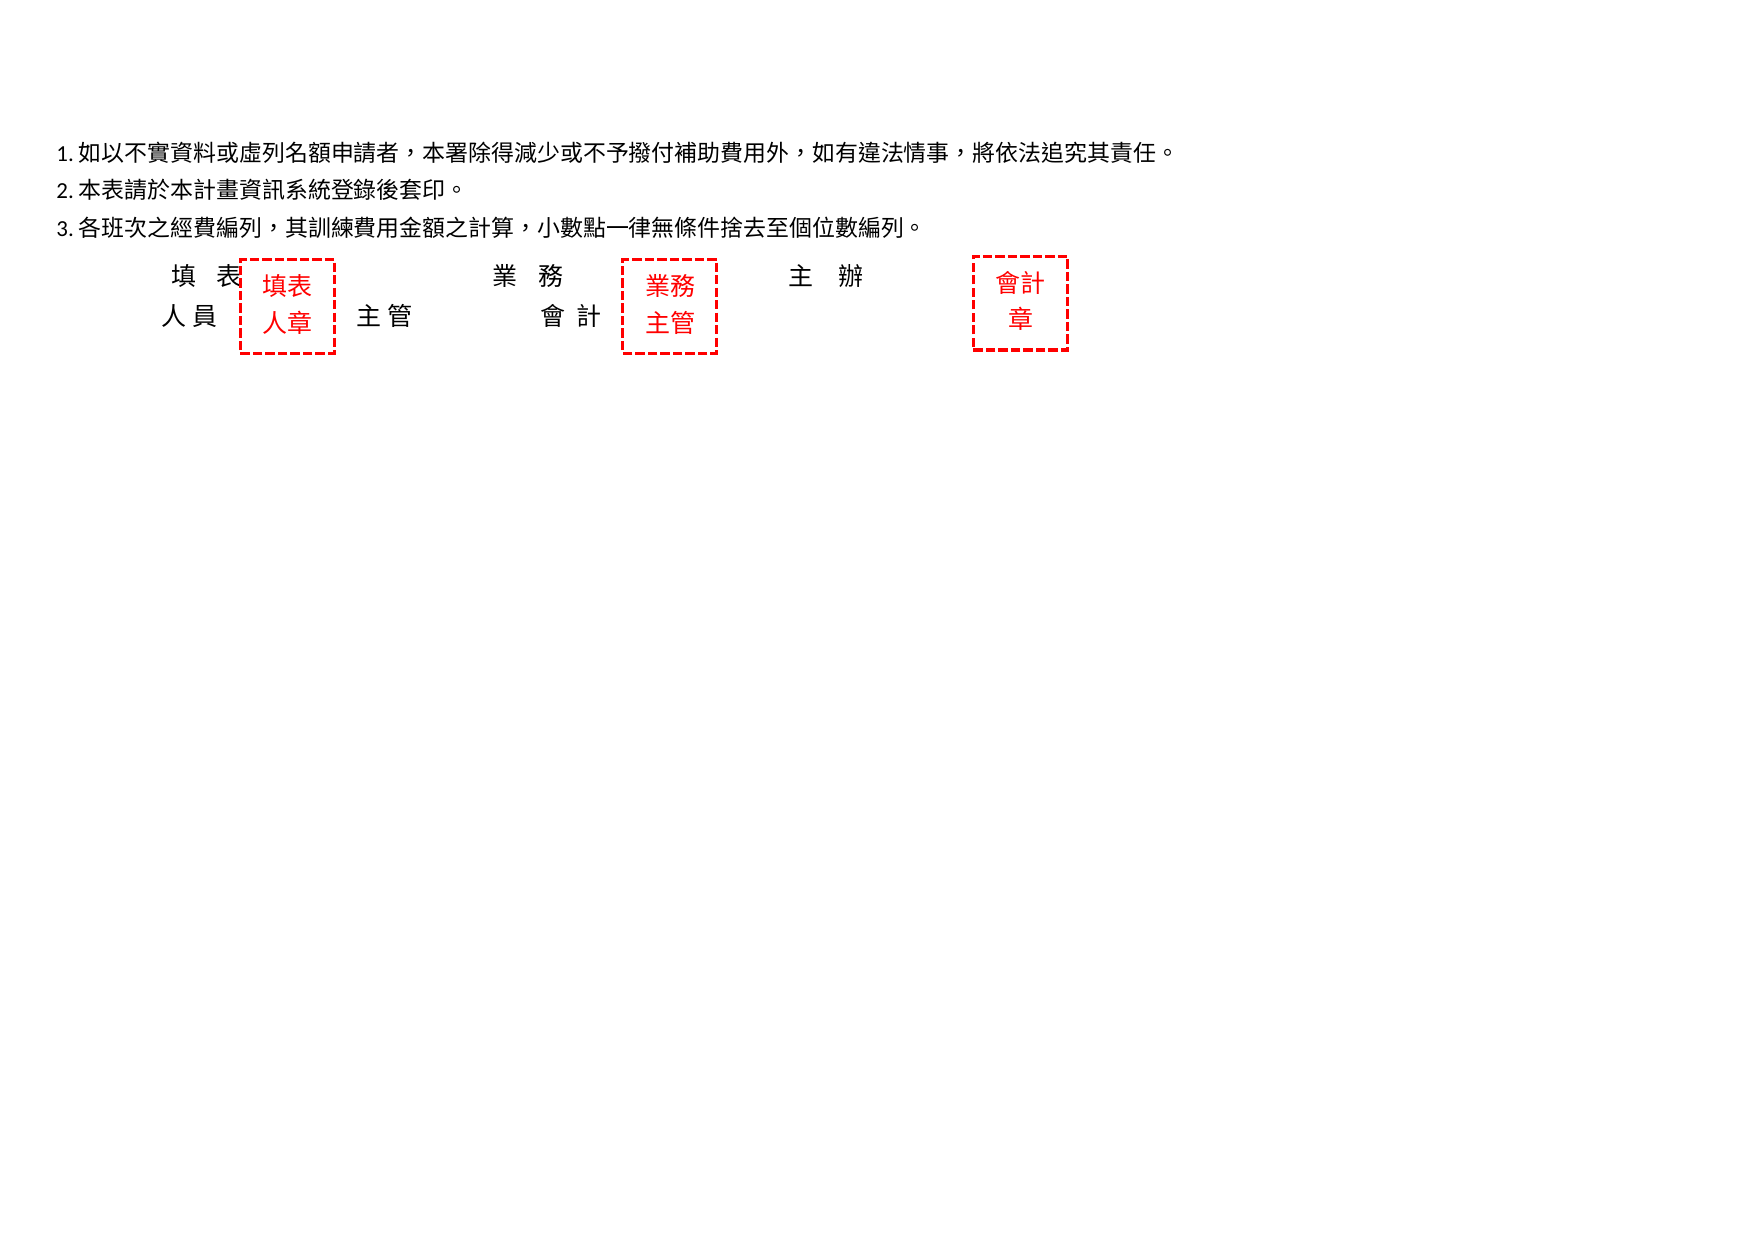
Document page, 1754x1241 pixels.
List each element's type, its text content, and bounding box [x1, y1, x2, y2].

text 2. 本表請於本計畫資訊系統登錄後套印。 [56, 170, 1698, 208]
text 填 表 業 務 主 辦 [56, 245, 1698, 295]
text 3. 各班次之經費編列，其訓練費用金額之計算，小數點一律無條件捨去至個位數編列。 [56, 208, 1698, 245]
text 人 員 主 管 會 計 [56, 295, 1698, 333]
text 1. 如以不實資料或虛列名額申請者，本署除得減少或不予撥付補助費用外，如有違法情事，將依法追究其責任。 [56, 133, 1698, 170]
